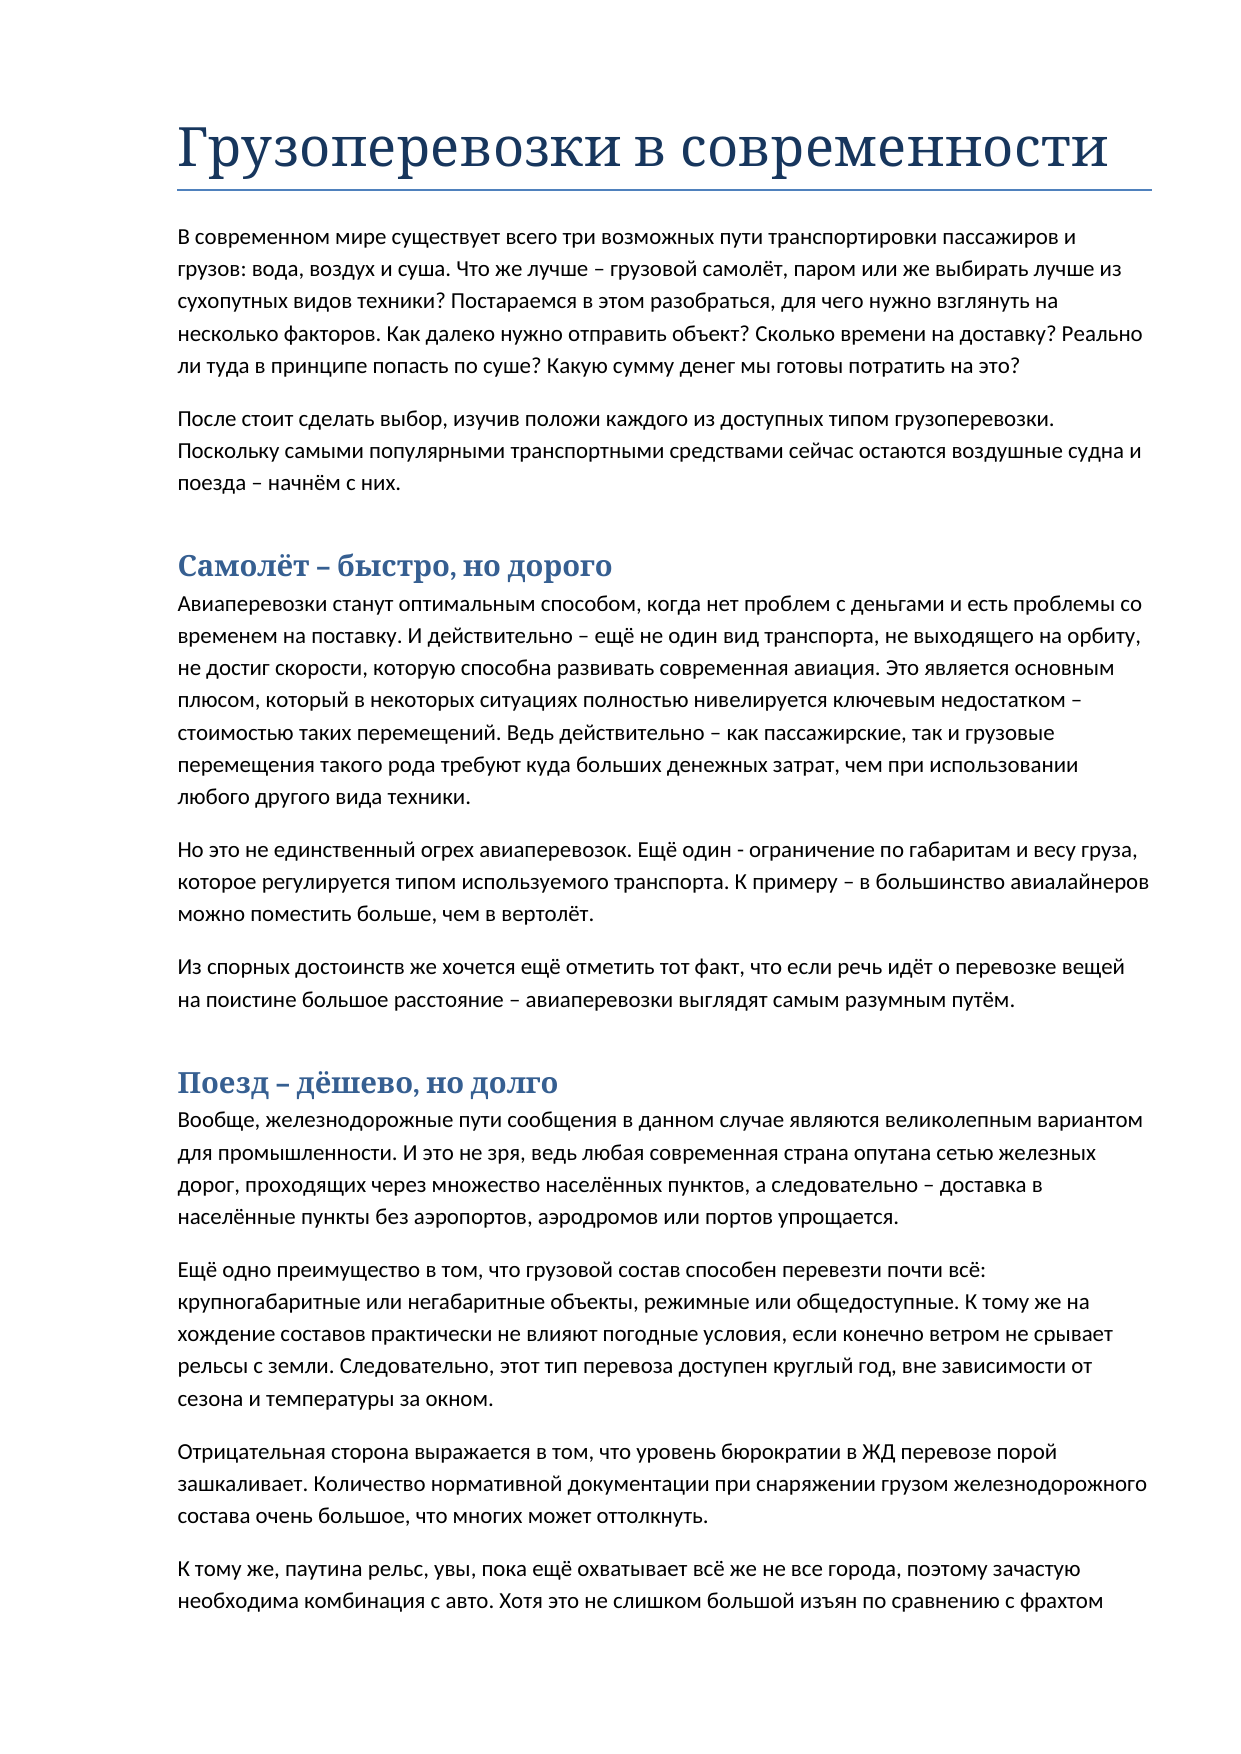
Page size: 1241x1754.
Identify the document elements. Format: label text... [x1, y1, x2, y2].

title Грузоперевозки в современности [177, 118, 1152, 189]
text Из спорных достоинств же хочется ещё отметить тот факт, что если речь идёт о перевозке вещей на поистине большое расстояние – авиаперевозки выглядят самым разумным путём. [177, 952, 1152, 1013]
subtitle Поезд – дёшево, но долго [177, 1067, 1152, 1100]
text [177, 1554, 1152, 1614]
text В современном мире существует всего три возможных пути транспортировки пассажиров и грузов: вода, воздух и суша. Что же лучше – грузовой самолёт, паром или же выбирать лучше из сухопутных видов техники? Постараемся в этом разобраться, для чего нужно взглянуть на несколько факторов. Как далеко нужно отправить объект? Сколько времени на доставку? Реально ли туда в принципе попасть по суше? Какую сумму денег мы готовы потратить на это? [177, 222, 1152, 379]
text Авиаперевозки станут оптимальным способом, когда нет проблем с деньгами и есть проблемы со временем на поставку. И действительно – ещё не один вид транспорта, не выходящего на орбиту, не достиг скорости, которую способна развивать современная авиация. Это является основным плюсом, который в некоторых ситуациях полностью нивелируется ключевым недостатком – стоимостью таких перемещений. Ведь действительно – как пассажирские, так и грузовые перемещения такого рода требуют куда больших денежных затрат, чем при использовании любого другого вида техники. [177, 589, 1152, 810]
text Ещё одно преимущество в том, что грузовой состав способен перевезти почти всё: крупногабаритные или негабаритные объекты, режимные или общедоступные. К тому же на хождение составов практически не влияют погодные условия, если конечно ветром не срывает рельсы с земли. Следовательно, этот тип перевоза доступен круглый год, вне зависимости от сезона и температуры за окном. [177, 1255, 1152, 1412]
text Отрицательная сторона выражается в том, что уровень бюрократии в ЖД перевозе порой зашкаливает. Количество нормативной документации при снаряжении грузом железнодорожного состава очень большое, что многих может оттолкнуть. [177, 1437, 1152, 1529]
text После стоит сделать выбор, изучив положи каждого из доступных типом грузоперевозки. Поскольку самыми популярными транспортными средствами сейчас остаются воздушные судна и поезда – начнём с них. [177, 404, 1152, 496]
subtitle Самолёт – быстро, но дорого [177, 550, 1152, 584]
text Но это не единственный огрех авиаперевозок. Ещё один - ограничение по габаритам и весу груза, которое регулируется типом используемого транспорта. К примеру – в большинство авиалайнеров можно поместить больше, чем в вертолёт. [177, 835, 1152, 927]
text Вообще, железнодорожные пути сообщения в данном случае являются великолепным вариантом для промышленности. И это не зря, ведь любая современная страна опутана сетью железных дорог, проходящих через множество населённых пунктов, а следовательно – доставка в населённые пункты без аэропортов, аэродромов или портов упрощается. [177, 1105, 1152, 1230]
